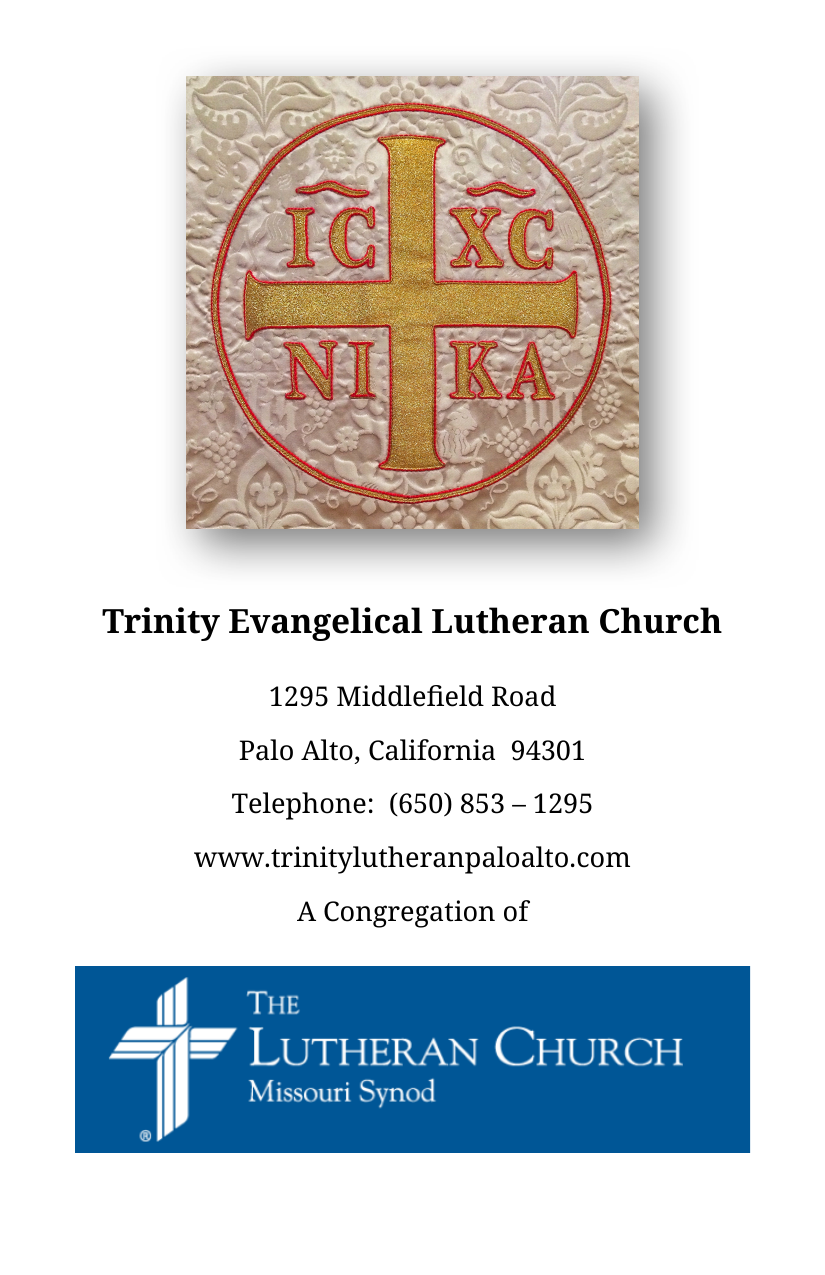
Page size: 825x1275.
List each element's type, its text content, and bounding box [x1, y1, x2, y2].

text 1295 Middlefield Road [75, 677, 750, 714]
text Telephone: (650) 853 – 1295 [75, 785, 750, 822]
text A Congregation of [75, 893, 750, 930]
text Palo Alto, California 94301 [75, 731, 750, 768]
picture [75, 966, 750, 1153]
picture [186, 76, 639, 529]
text www.trinitylutheranpaloalto.com [75, 839, 750, 876]
